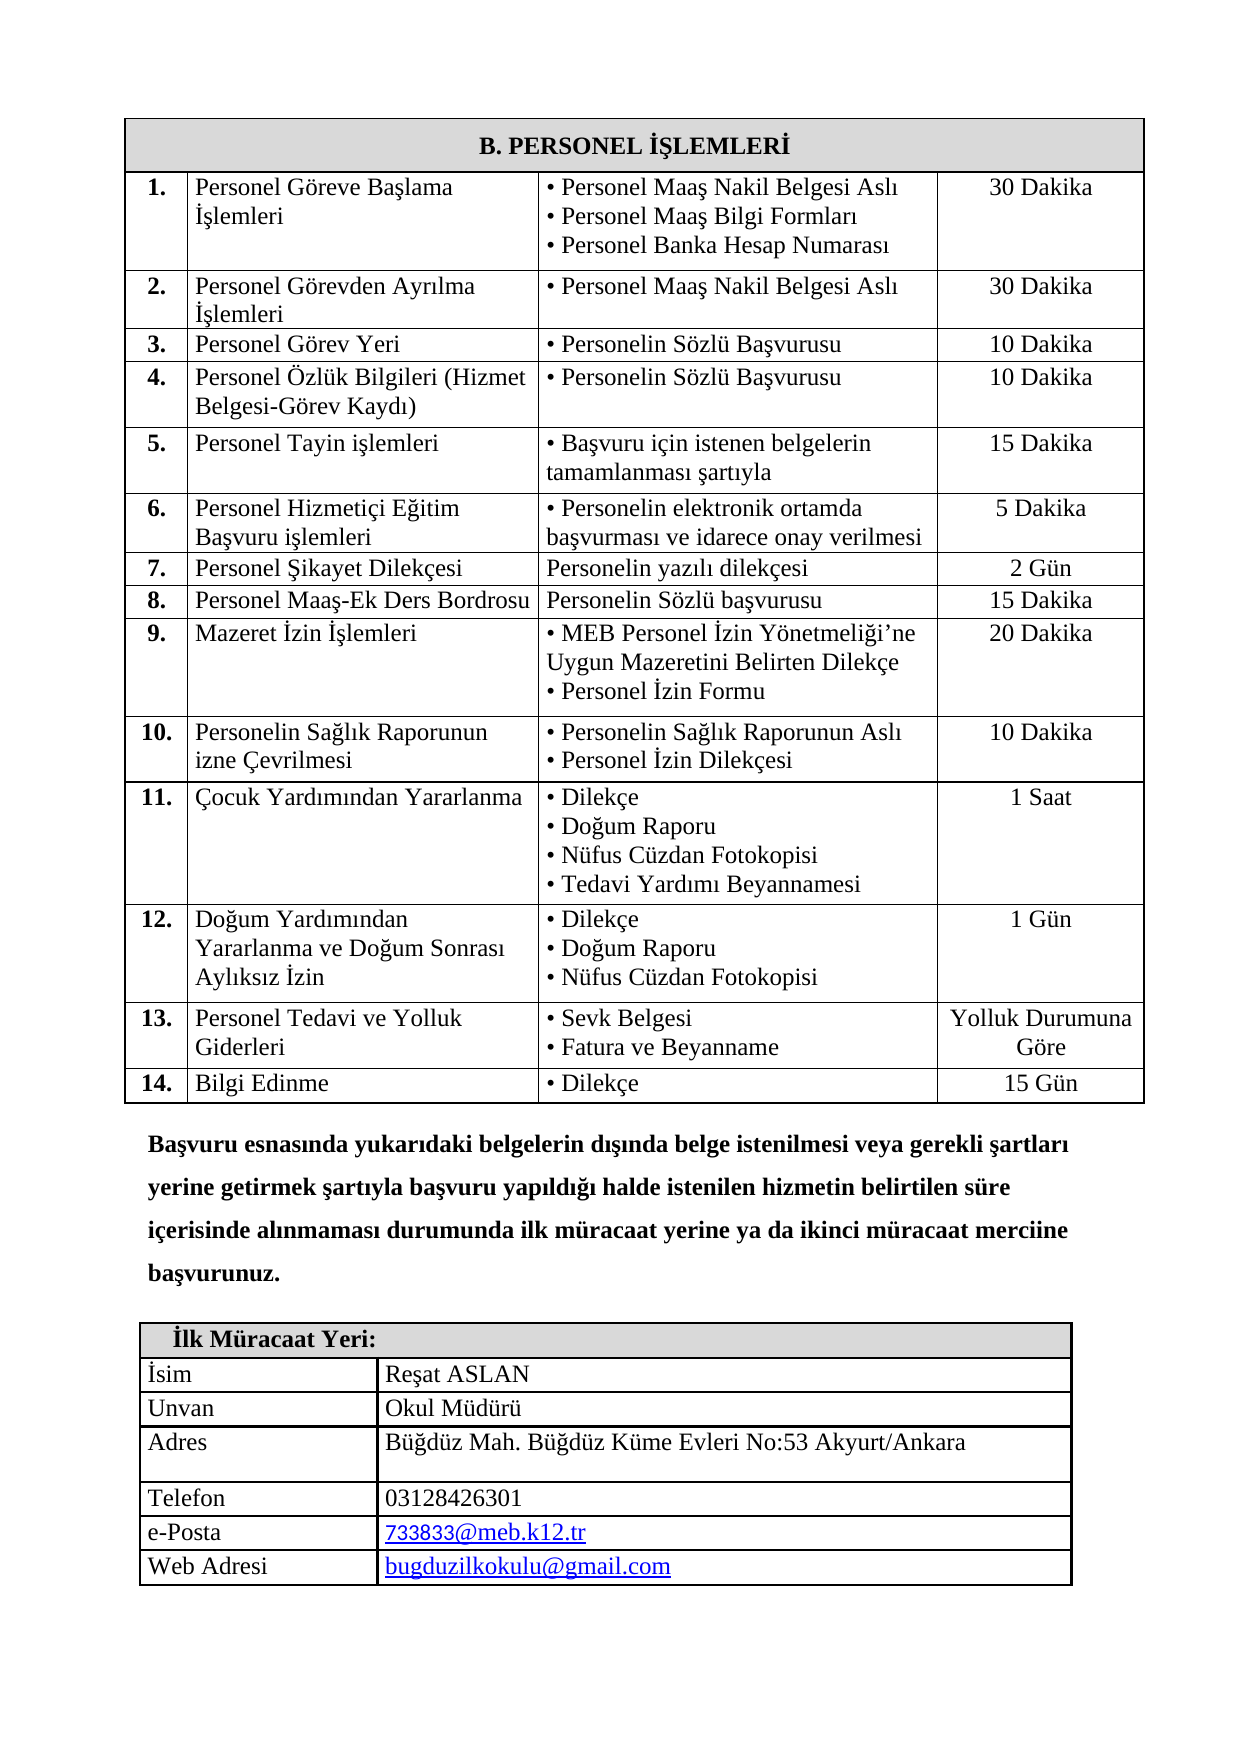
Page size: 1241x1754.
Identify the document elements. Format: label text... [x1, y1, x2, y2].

table_cell İsim [141, 1359, 376, 1391]
table_cell Personel Göreve Başlama İşlemleri [188, 173, 538, 270]
table_cell • Dilekçe • Doğum Raporu • Nüfus Cüzdan Fotokopisi • Tedavi Yardımı Beyannamesi [539, 783, 937, 903]
table_cell Reşat ASLAN [379, 1359, 1070, 1391]
table_cell Telefon [141, 1483, 376, 1515]
table_cell • Sevk Belgesi • Fatura ve Beyanname [539, 1003, 937, 1067]
table_cell 10 Dakika [938, 717, 1143, 781]
table_cell bugduzilkokulu@gmail.com [379, 1551, 1070, 1584]
table_cell B. PERSONEL İŞLEMLERİ [126, 119, 1143, 171]
table_cell 2 Gün [938, 553, 1143, 584]
table_cell Yolluk Durumuna Göre [938, 1003, 1143, 1067]
table_cell 30 Dakika [938, 173, 1143, 270]
table_cell 5 Dakika [938, 494, 1143, 552]
table_cell Büğdüz Mah. Büğdüz Küme Evleri No:53 Akyurt/Ankara [379, 1428, 1070, 1481]
table_cell • Personelin Sağlık Raporunun Aslı • Personel İzin Dilekçesi [539, 717, 937, 781]
table_cell Bilgi Edinme [188, 1069, 538, 1102]
table_cell Personel Görev Yeri [188, 329, 538, 361]
table_cell Okul Müdürü [379, 1393, 1070, 1425]
table_cell 1 Gün [938, 905, 1143, 1002]
table_cell 15 Dakika [938, 586, 1143, 617]
table_cell • MEB Personel İzin Yönetmeliği’ne Uygun Mazeretini Belirten Dilekçe • Personel İzin Formu [539, 619, 937, 716]
table_cell 15 Dakika [938, 428, 1143, 492]
table_cell • Personel Maaş Nakil Belgesi Aslı [539, 271, 937, 328]
table_cell Personel Tayin işlemleri [188, 428, 538, 492]
table_cell 12. [126, 905, 187, 1002]
table_cell 8. [126, 586, 187, 617]
table_cell Personel Görevden Ayrılma İşlemleri [188, 271, 538, 328]
table_cell Doğum Yardımından Yararlanma ve Doğum Sonrası Aylıksız İzin [188, 905, 538, 1002]
table_cell Personelin Sözlü başvurusu [539, 586, 937, 617]
table_cell Mazeret İzin İşlemleri [188, 619, 538, 716]
table_cell 1 Saat [938, 783, 1143, 903]
table_cell Web Adresi [141, 1551, 376, 1584]
table_cell Personel Hizmetiçi Eğitim Başvuru işlemleri [188, 494, 538, 552]
text Başvuru esnasında yukarıdaki belgelerin dışında belge istenilmesi veya gerekli şartları yerine getirmek şartıyla başvuru yapıldığı halde istenilen hizmetin belirtilen süre içerisinde alınmaması durumunda ilk müracaat yerine ya da ikinci müracaat merciine başvurunuz. [148, 1129, 1093, 1287]
table_cell • Dilekçe • Doğum Raporu • Nüfus Cüzdan Fotokopisi [539, 905, 937, 1002]
table_cell 20 Dakika [938, 619, 1143, 716]
table_cell 5. [126, 428, 187, 492]
table_cell 14. [126, 1069, 187, 1102]
table_cell 2. [126, 271, 187, 328]
table_cell • Personelin elektronik ortamda başvurması ve idarece onay verilmesi [539, 494, 937, 552]
table_cell 10 Dakika [938, 329, 1143, 361]
table_cell 6. [126, 494, 187, 552]
table_cell Personel Şikayet Dilekçesi [188, 553, 538, 584]
table_cell 13. [126, 1003, 187, 1067]
table_header İlk Müracaat Yeri: [141, 1324, 1070, 1357]
table_cell • Personelin Sözlü Başvurusu [539, 329, 937, 361]
table_cell 1. [126, 173, 187, 270]
table_cell 10 Dakika [938, 362, 1143, 427]
table_cell • Dilekçe [539, 1069, 937, 1102]
table_cell Çocuk Yardımından Yararlanma [188, 783, 538, 903]
table_cell Unvan [141, 1393, 376, 1425]
table_cell 7. [126, 553, 187, 584]
table_cell 4. [126, 362, 187, 427]
table_cell 15 Gün [938, 1069, 1143, 1102]
table_cell 03128426301 [379, 1483, 1070, 1515]
table_cell • Personelin Sözlü Başvurusu [539, 362, 937, 427]
table_cell 30 Dakika [938, 271, 1143, 328]
table_cell 10. [126, 717, 187, 781]
table_cell • Personel Maaş Nakil Belgesi Aslı • Personel Maaş Bilgi Formları • Personel Banka Hesap Numarası [539, 173, 937, 270]
table_cell Personel Özlük Bilgileri (Hizmet Belgesi-Görev Kaydı) [188, 362, 538, 427]
table_cell 9. [126, 619, 187, 716]
table_cell 3. [126, 329, 187, 361]
table_cell Personelin Sağlık Raporunun izne Çevrilmesi [188, 717, 538, 781]
table_cell 733833@meb.k12.tr [379, 1517, 1070, 1549]
table_cell e-Posta [141, 1517, 376, 1549]
table_cell Personel Tedavi ve Yolluk Giderleri [188, 1003, 538, 1067]
table_cell 11. [126, 783, 187, 903]
table_cell Personel Maaş-Ek Ders Bordrosu [188, 586, 538, 617]
table_cell • Başvuru için istenen belgelerin tamamlanması şartıyla [539, 428, 937, 492]
table_cell Adres [141, 1428, 376, 1481]
table_cell Personelin yazılı dilekçesi [539, 553, 937, 584]
